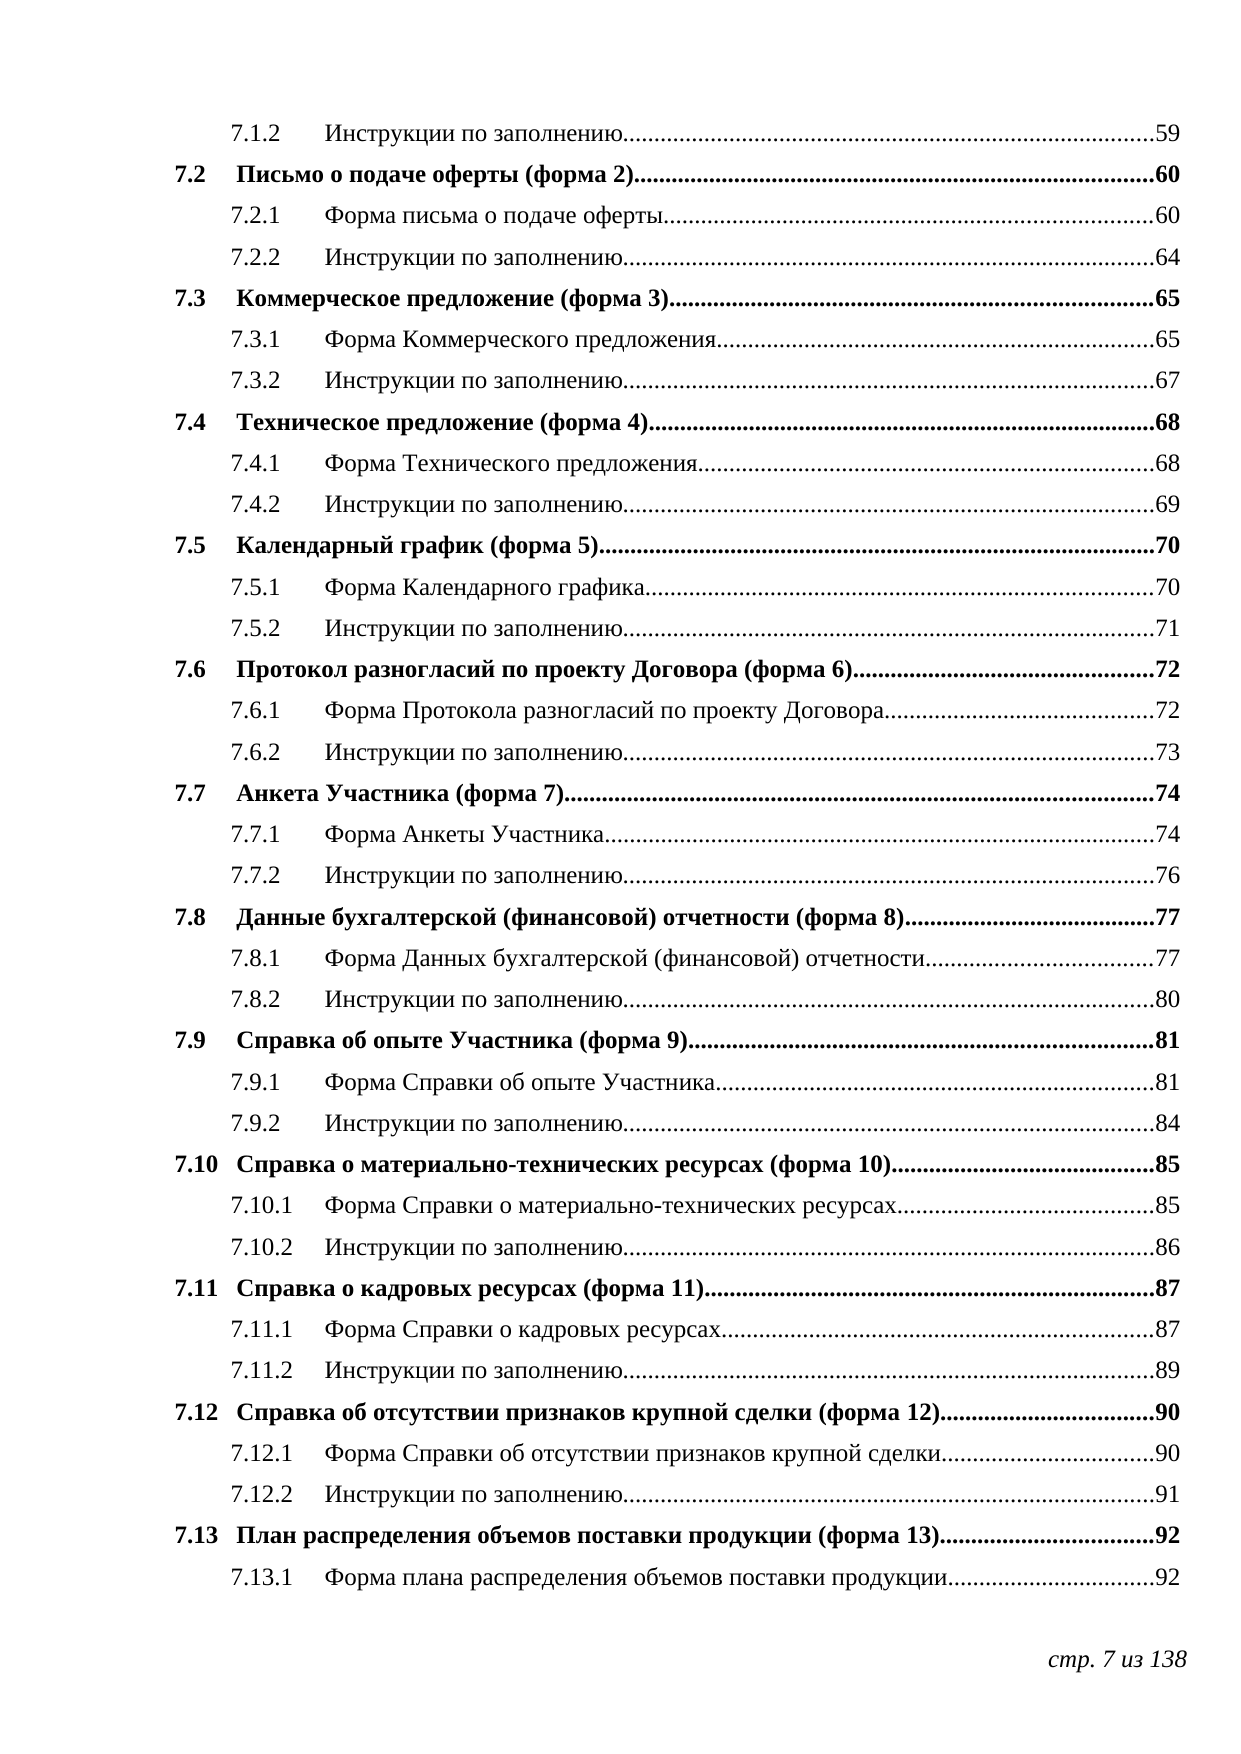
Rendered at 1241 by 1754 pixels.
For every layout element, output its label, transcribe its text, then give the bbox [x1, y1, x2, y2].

text 7.3.2 Инструкции по заполнению 67 [230, 366, 1063, 394]
text 7.8 Данные бухгалтерской (финансовой) отчетности (форма 8) 77 [174, 902, 1093, 931]
text 7.12.2 Инструкции по заполнению 91 [230, 1479, 1063, 1508]
text 7.2.1 Форма письма о подаче оферты 60 [230, 201, 1063, 229]
text 7.6 Протокол разногласий по проекту Договора (форма 6) 72 [174, 654, 1093, 683]
text 7.13 План распределения объемов поставки продукции (форма 13) 92 [174, 1521, 1093, 1549]
text 7.1.2 Инструкции по заполнению 59 [230, 118, 1063, 147]
text 7.2.2 Инструкции по заполнению 64 [230, 242, 1063, 271]
text 7.2 Письмо о подаче оферты (форма 2) 60 [174, 159, 1093, 188]
text 7.5.1 Форма Календарного графика 70 [230, 572, 1063, 601]
text 7.7.1 Форма Анкеты Участника 74 [230, 819, 1063, 848]
text 7.10 Справка о материально-технических ресурсах (форма 10) 85 [174, 1149, 1093, 1178]
text 7.10.1 Форма Справки о материально-технических ресурсах 85 [230, 1191, 1063, 1219]
text 7.11.1 Форма Справки о кадровых ресурсах 87 [230, 1314, 1063, 1343]
text 7.8.2 Инструкции по заполнению 80 [230, 984, 1063, 1013]
text 7.10.2 Инструкции по заполнению 86 [230, 1232, 1063, 1261]
text 7.3.1 Форма Коммерческого предложения 65 [230, 324, 1063, 353]
text 7.7.2 Инструкции по заполнению 76 [230, 861, 1063, 889]
text 7.9.1 Форма Справки об опыте Участника 81 [230, 1067, 1063, 1096]
text 7.13.1 Форма плана распределения объемов поставки продукции 92 [230, 1562, 1063, 1591]
text 7.6.1 Форма Протокола разногласий по проекту Договора 72 [230, 696, 1063, 724]
text 7.7 Анкета Участника (форма 7) 74 [174, 778, 1093, 807]
text 7.11.2 Инструкции по заполнению 89 [230, 1356, 1063, 1384]
text 7.12.1 Форма Справки об отсутствии признаков крупной сделки 90 [230, 1438, 1063, 1467]
text 7.4.1 Форма Технического предложения 68 [230, 448, 1063, 477]
text 7.9 Справка об опыте Участника (форма 9) 81 [174, 1026, 1093, 1054]
text 7.5.2 Инструкции по заполнению 71 [230, 613, 1063, 642]
text 7.4 Техническое предложение (форма 4) 68 [174, 407, 1093, 436]
text 7.3 Коммерческое предложение (форма 3) 65 [174, 283, 1093, 312]
text 7.11 Справка о кадровых ресурсах (форма 11) 87 [174, 1273, 1093, 1302]
text 7.6.2 Инструкции по заполнению 73 [230, 737, 1063, 766]
text 7.4.2 Инструкции по заполнению 69 [230, 489, 1063, 518]
text 7.5 Календарный график (форма 5) 70 [174, 531, 1093, 559]
text 7.9.2 Инструкции по заполнению 84 [230, 1108, 1063, 1137]
text 7.8.1 Форма Данных бухгалтерской (финансовой) отчетности 77 [230, 943, 1063, 972]
text 7.12 Справка об отсутствии признаков крупной сделки (форма 12) 90 [174, 1397, 1093, 1426]
